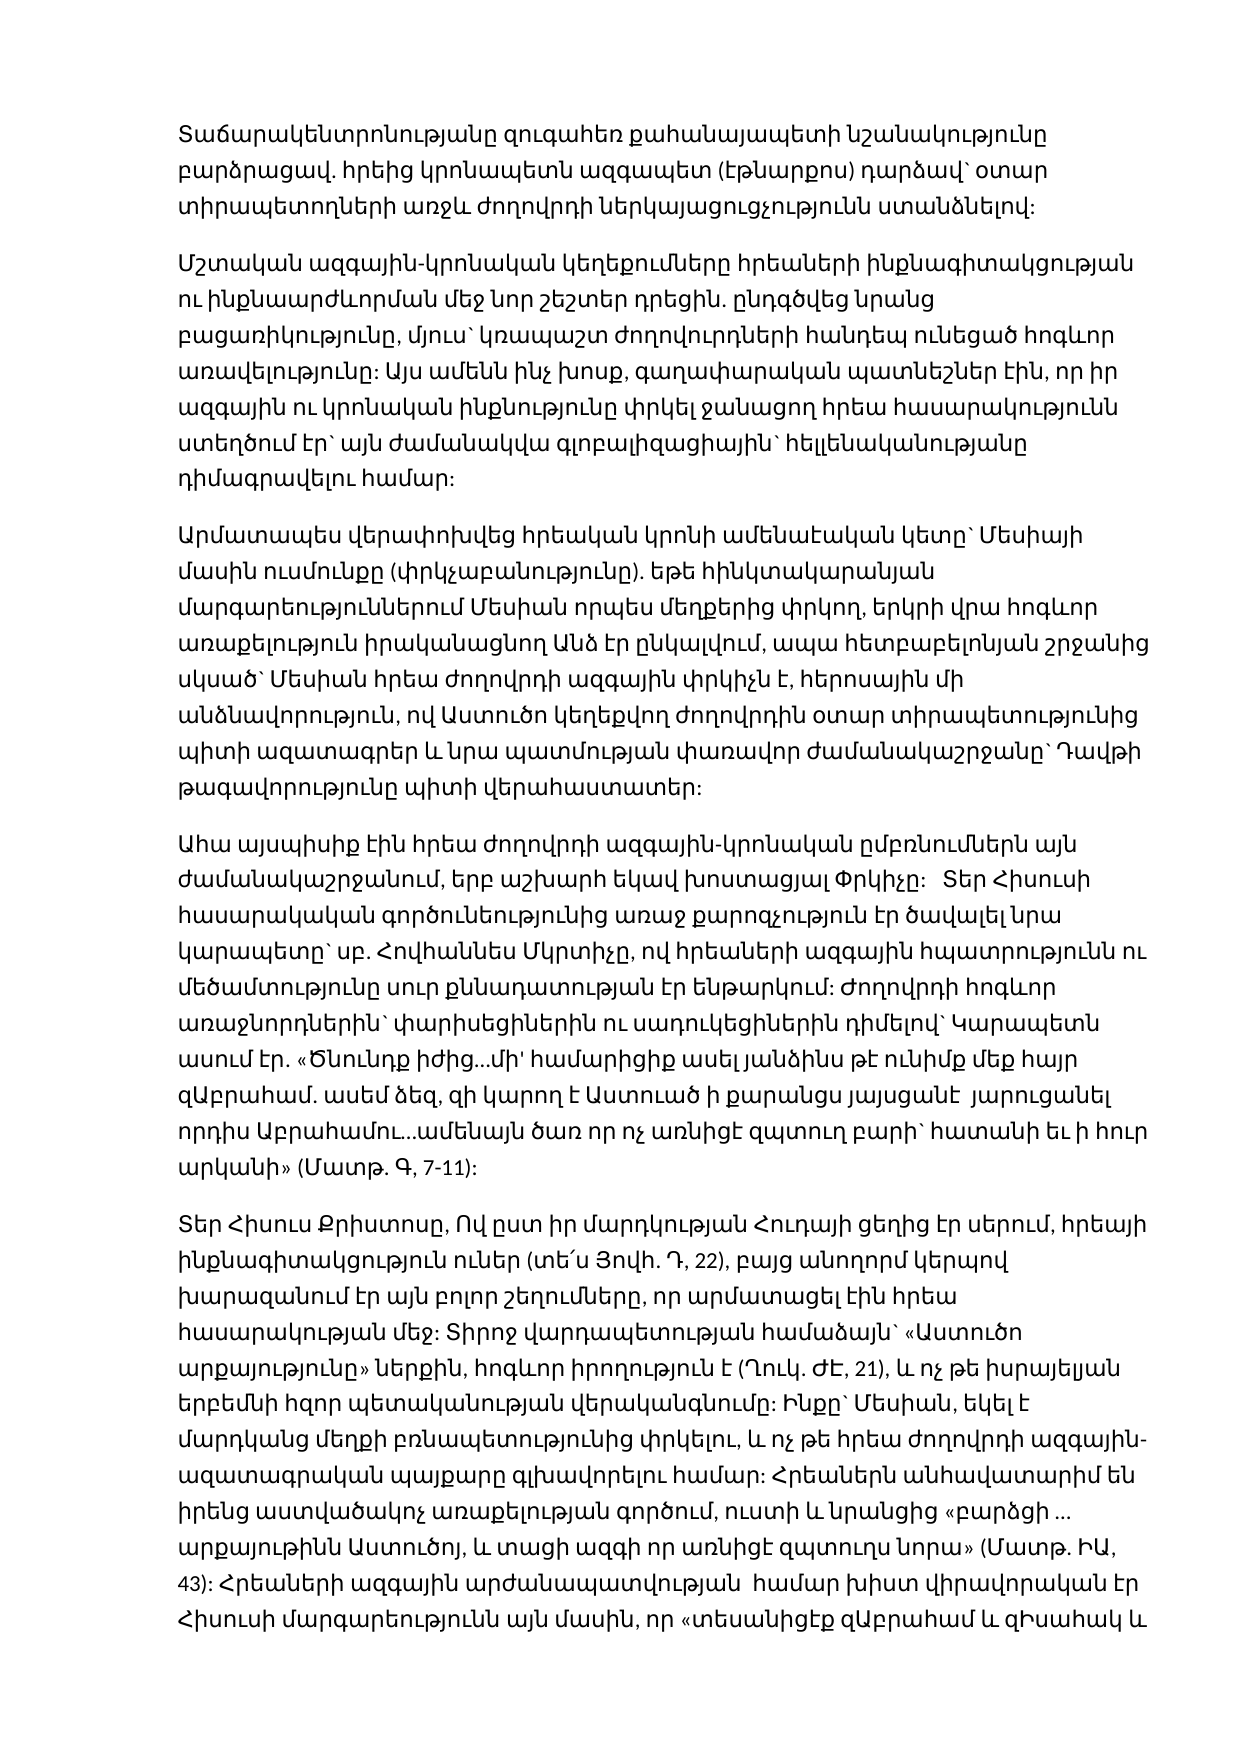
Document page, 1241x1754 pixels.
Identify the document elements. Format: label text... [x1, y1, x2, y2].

text Տաճարակենտրոնությանը զուգահեռ քահանայապետի նշանակությունը բարձրացավ. հրեից կրոնապետն ազգապետ (էթնարքոս) դարձավ` օտար տիրապետողների առջև ժողովրդի ներկայացուցչությունն ստանձնելով: [177, 118, 1152, 221]
text Արմատապես վերափոխվեց հրեական կրոնի ամենաէական կետը` Մեսիայի մասին ուսմունքը (փրկչաբանությունը). եթե հինկտակարանյան մարգարեություններում Մեսիան որպես մեղքերից փրկող, երկրի վրա հոգևոր առաքելություն իրականացնող Անձ էր ընկալվում, ապա հետբաբելոնյան շրջանից սկսած` Մեսիան հրեա ժողովրդի ազգային փրկիչն է, հերոսային մի անձնավորություն, ով Աստուծո կեղեքվող ժողովրդին օտար տիրապետությունից պիտի ազատագրեր և նրա պատմության փառավոր ժամանակաշրջանը` Դավթի թագավորությունը պիտի վերահաստատեր: [177, 519, 1152, 802]
text Մշտական ազգային-կրոնական կեղեքումները հրեաների ինքնագիտակցության ու ինքնաարժևորման մեջ նոր շեշտեր դրեցին. ընդգծվեց նրանց բացառիկությունը, մյուս` կռապաշտ ժողովուրդների հանդեպ ունեցած հոգևոր առավելությունը: Այս ամենն ինչ խոսք, գաղափարական պատնեշներ էին, որ իր ազգային ու կրոնական ինքնությունը փրկել ջանացող հրեա հասարակությունն ստեղծում էր` այն ժամանակվա գլոբալիզացիային` հելլենականությանը դիմագրավելու համար: [177, 247, 1152, 494]
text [177, 1208, 1152, 1634]
text Ահա այսպիսիք էին հրեա ժողովրդի ազգային-կրոնական ըմբռնումներն այն ժամանակաշրջանում, երբ աշխարհ եկավ խոստացյալ Փրկիչը: Տեր Հիսուսի հասարակական գործունեությունից առաջ քարոզչություն էր ծավալել նրա կարապետը` սբ. Հովհաննես Մկրտիչը, ով հրեաների ազգային հպատրությունն ու մեծամտությունը սուր քննադատության էր ենթարկում: Ժողովրդի հոգևոր առաջնորդներին` փարիսեցիներին ու սադուկեցիներին դիմելով` Կարապետն ասում էր. «Ծնունդք իժից…մի' համարիցիք ասել յանձինս թէ ունիմք մեք հայր զԱբրահամ. ասեմ ձեզ, զի կարող է Աստուած ի քարանցս յայսցանէ յարուցանել որդիս Աբրահամու…ամենայն ծառ որ ոչ առնիցէ զպտուղ բարի` հատանի եւ ի հուր արկանի» (Մատթ. Գ, 7-11): [177, 827, 1152, 1182]
